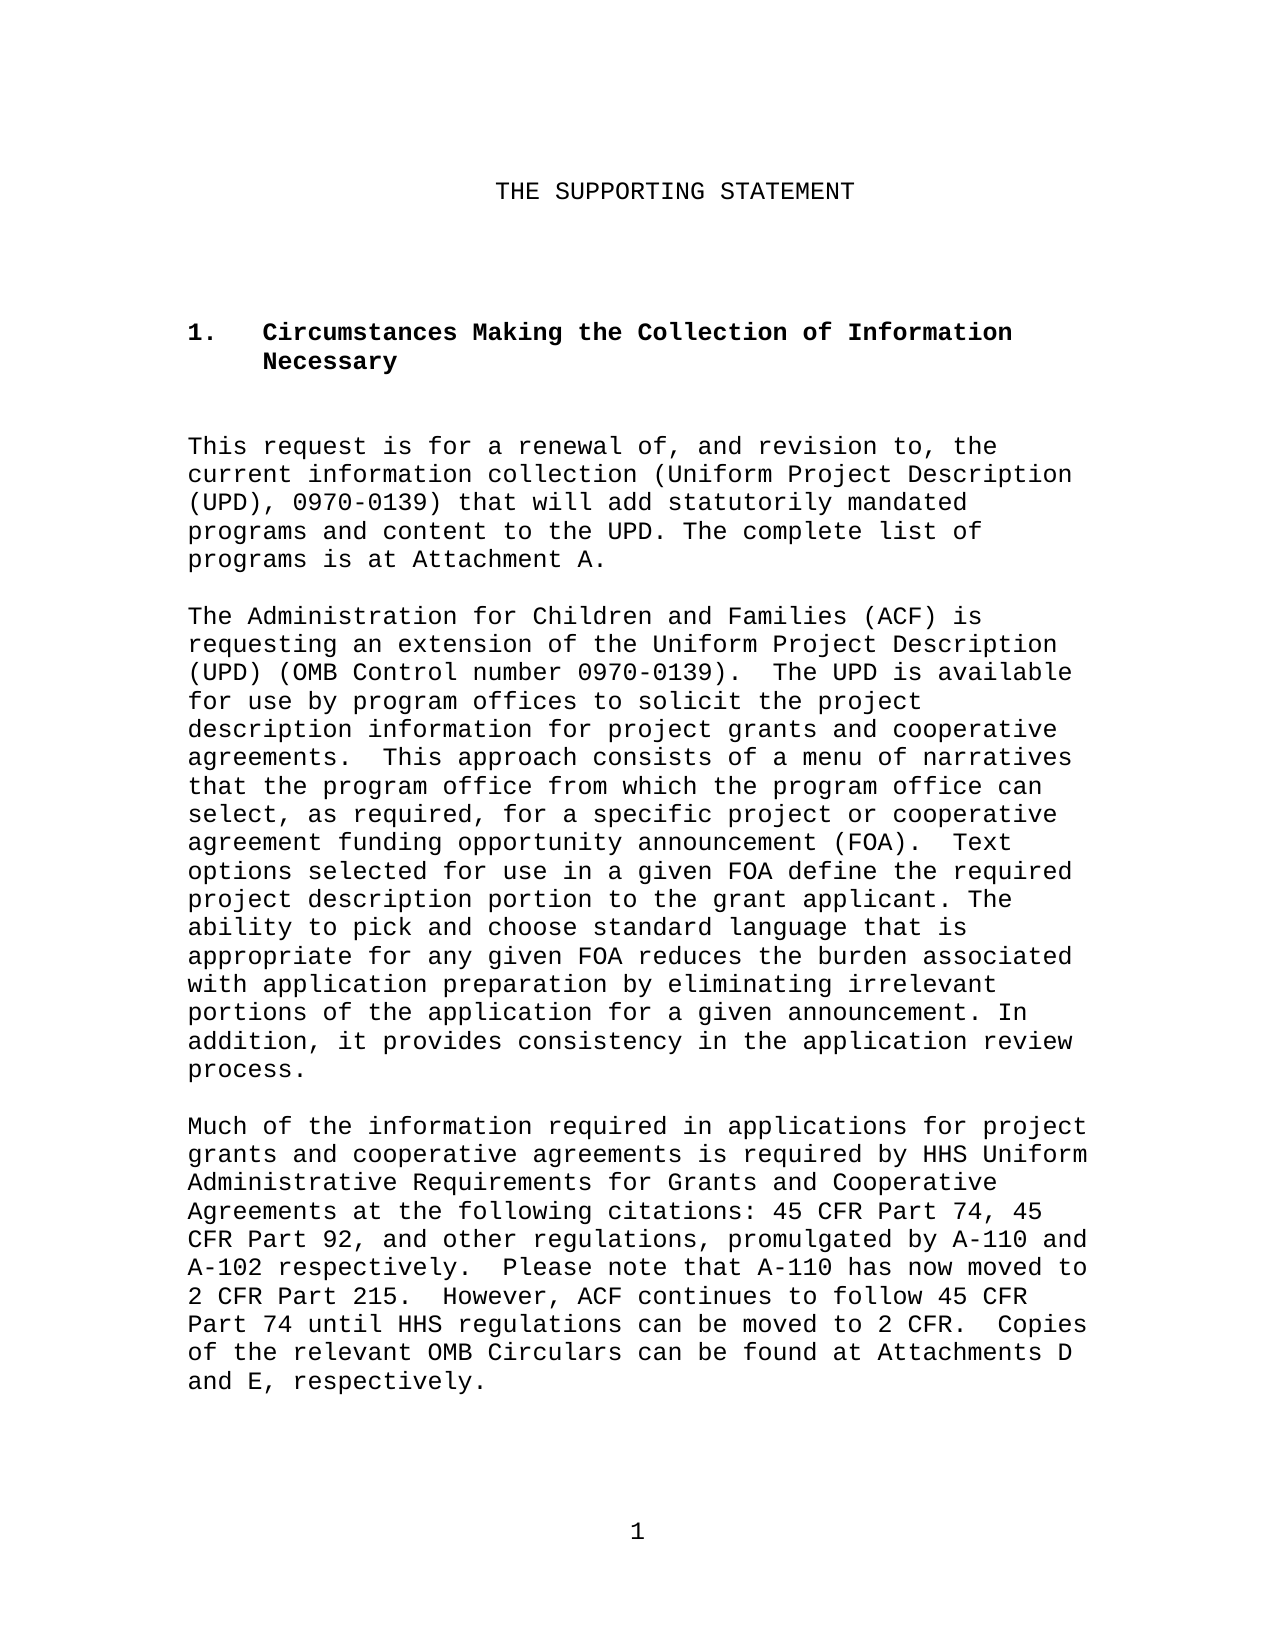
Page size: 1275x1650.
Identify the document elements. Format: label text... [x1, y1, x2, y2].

text Much of the information required in applications for project grants and cooperative agreements is required by HHS Uniform Administrative Requirements for Grants and Cooperative Agreements at the following citations: 45 CFR Part 74, 45 CFR Part 92, and other regulations, promulgated by A-110 and A-102 respectively. Please note that A-110 has now moved to 2 CFR Part 215. However, ACF continues to follow 45 CFR Part 74 until HHS regulations can be moved to 2 CFR. Copies of the relevant OMB Circulars can be found at Attachments D and E, respectively. [187, 1113, 1087, 1397]
text The Administration for Children and Families (ACF) is requesting an extension of the Uniform Project Description (UPD) (OMB Control number 0970-0139). The UPD is available for use by program offices to solicit the project description information for project grants and cooperative agreements. This approach consists of a menu of narratives that the program office from which the program office can select, as required, for a specific project or cooperative agreement funding opportunity announcement (FOA). Text options selected for use in a given FOA define the required project description portion to the grant applicant. The ability to pick and choose standard language that is appropriate for any given FOA reduces the burden associated with application preparation by eliminating irrelevant portions of the application for a given announcement. In addition, it provides consistency in the application review process. [187, 603, 1087, 1085]
text 1. Circumstances Making the Collection of Information Necessary [187, 320, 1087, 377]
text This request is for a renewal of, and revision to, the current information collection (Uniform Project Description (UPD), 0970-0139) that will add statutorily mandated programs and content to the UPD. The complete list of programs is at Attachment A. [187, 433, 1087, 575]
text THE SUPPORTING STATEMENT [187, 178, 1087, 207]
